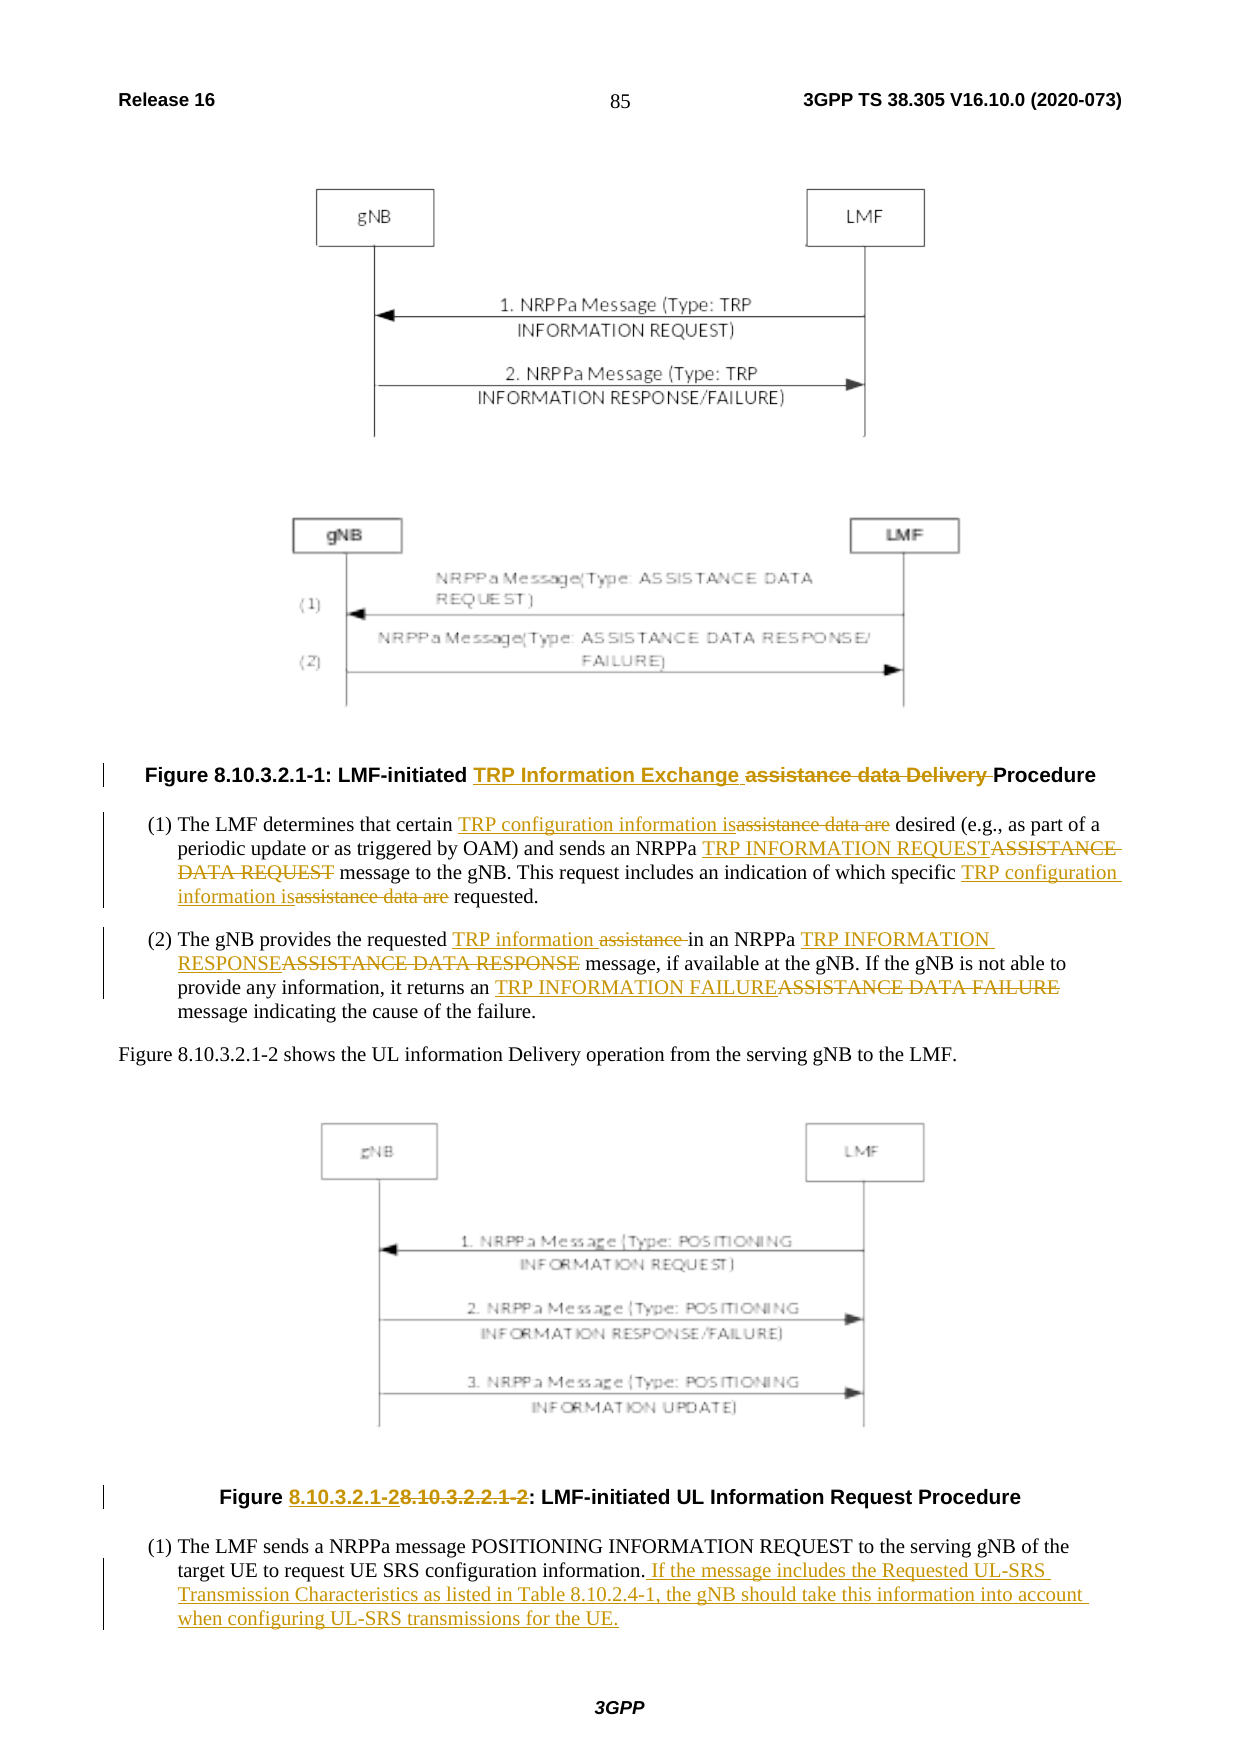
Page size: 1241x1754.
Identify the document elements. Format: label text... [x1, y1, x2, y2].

text Figure 8.10.3.2.1-1: LMF-initiated Procedure [118, 763, 1122, 787]
text (2) The gNB provides the requested in an NRPPa message, if available at the gNB. If the gNB is not able to provide any information, it returns an message indicating the cause of the failure. [148, 927, 1122, 1023]
text Figure : LMF-initiated UL Information Request Procedure [118, 1485, 1122, 1509]
text (1) The LMF determines that certain desired (e.g., as part of a periodic update or as triggered by OAM) and sends an NRPPa message to the gNB. This request includes an indication of which specific requested. [148, 812, 1122, 908]
text (1) The LMF sends a NRPPa message POSITIONING INFORMATION REQUEST to the serving gNB of the target UE to request UE SRS configuration information. [148, 1534, 1122, 1630]
text Figure 8.10.3.2.1-2 shows the UL information Delivery operation from the serving gNB to the LMF. [118, 1042, 1122, 1066]
